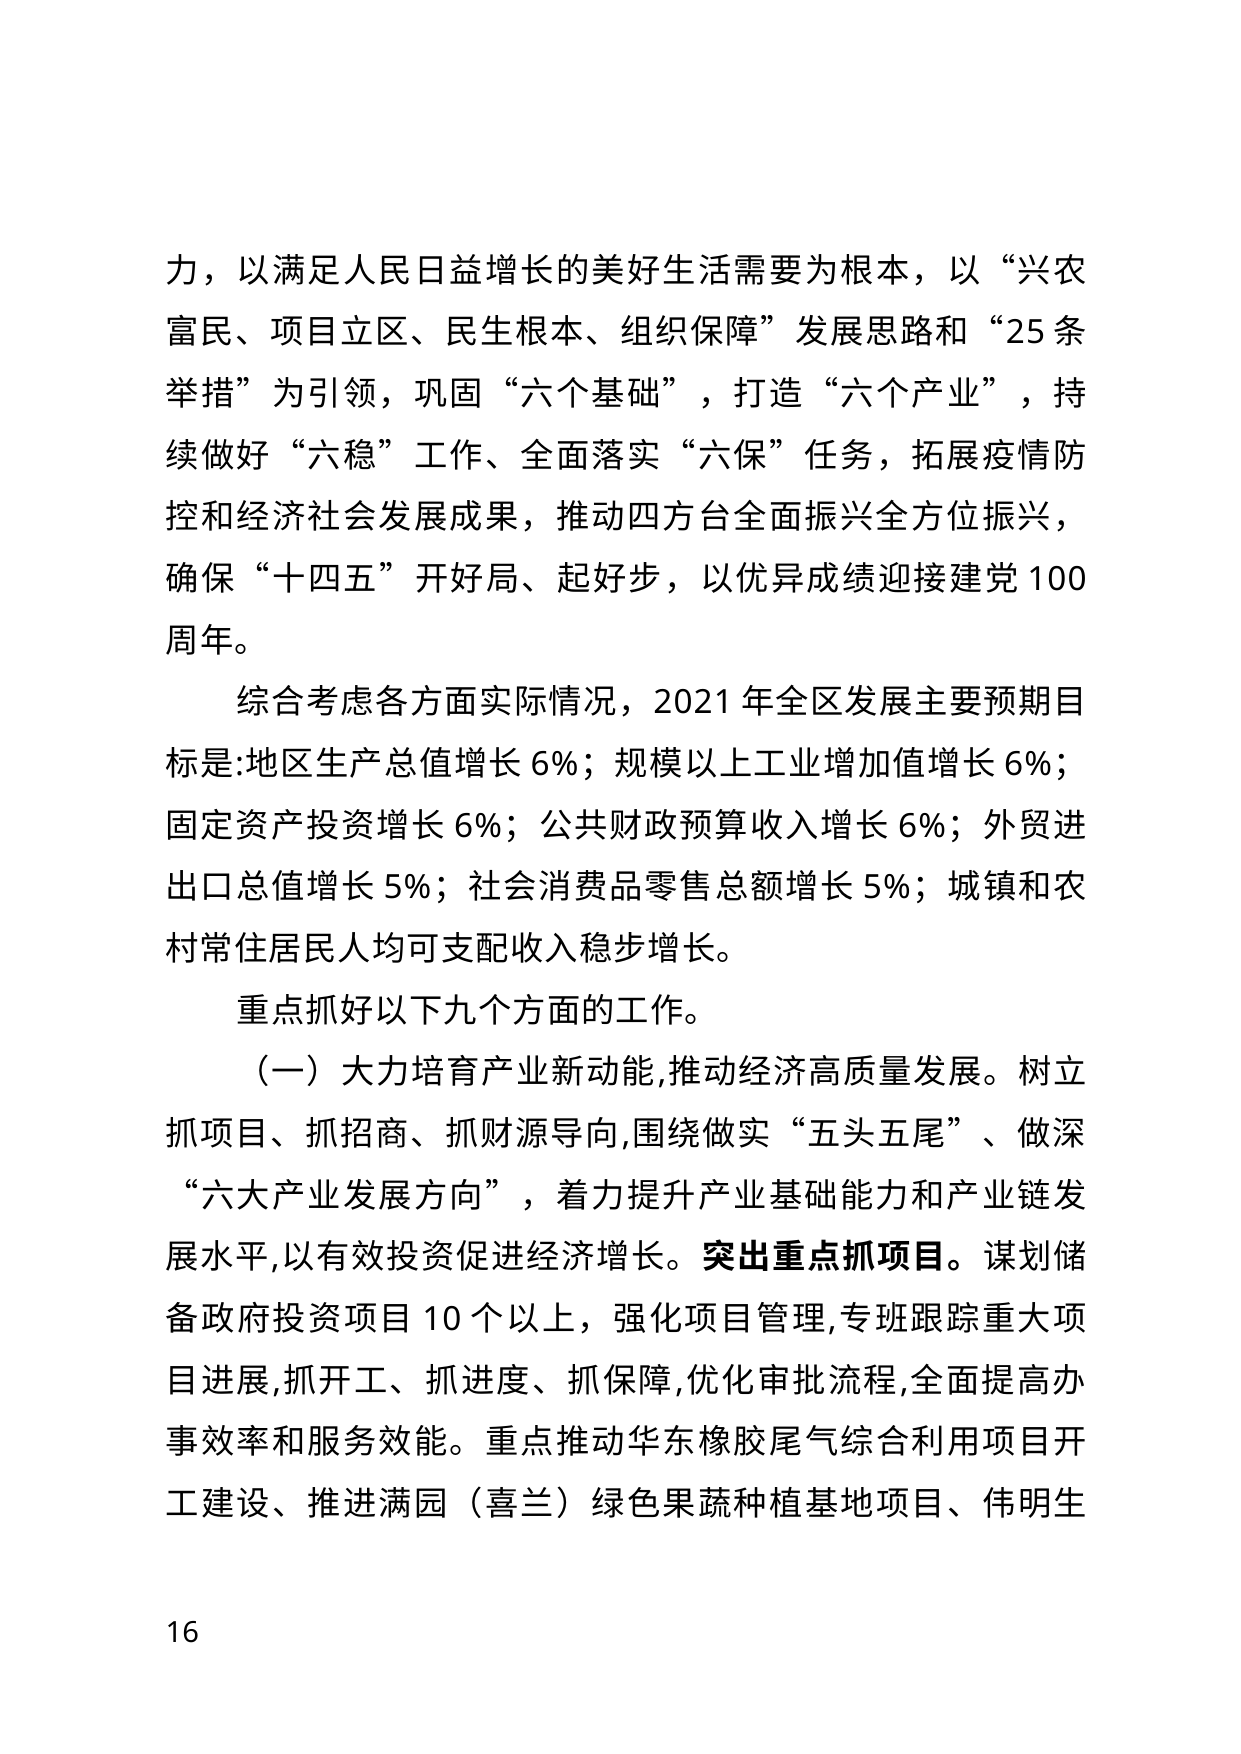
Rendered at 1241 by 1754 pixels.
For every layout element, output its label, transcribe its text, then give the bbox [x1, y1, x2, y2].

text 综合考虑各方面实际情况，2021年全区发展主要预期目标是:地区生产总值增长6%；规模以上工业增加值增长6%；固定资产投资增长6%；公共财政预算收入增长6%；外贸进出口总值增长5%；社会消费品零售总额增长5%；城镇和农村常住居民人均可支配收入稳步增长。 [165, 664, 1087, 973]
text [165, 233, 1087, 664]
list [165, 1034, 1087, 1528]
text 重点抓好以下九个方面的工作。 [165, 973, 1087, 1034]
